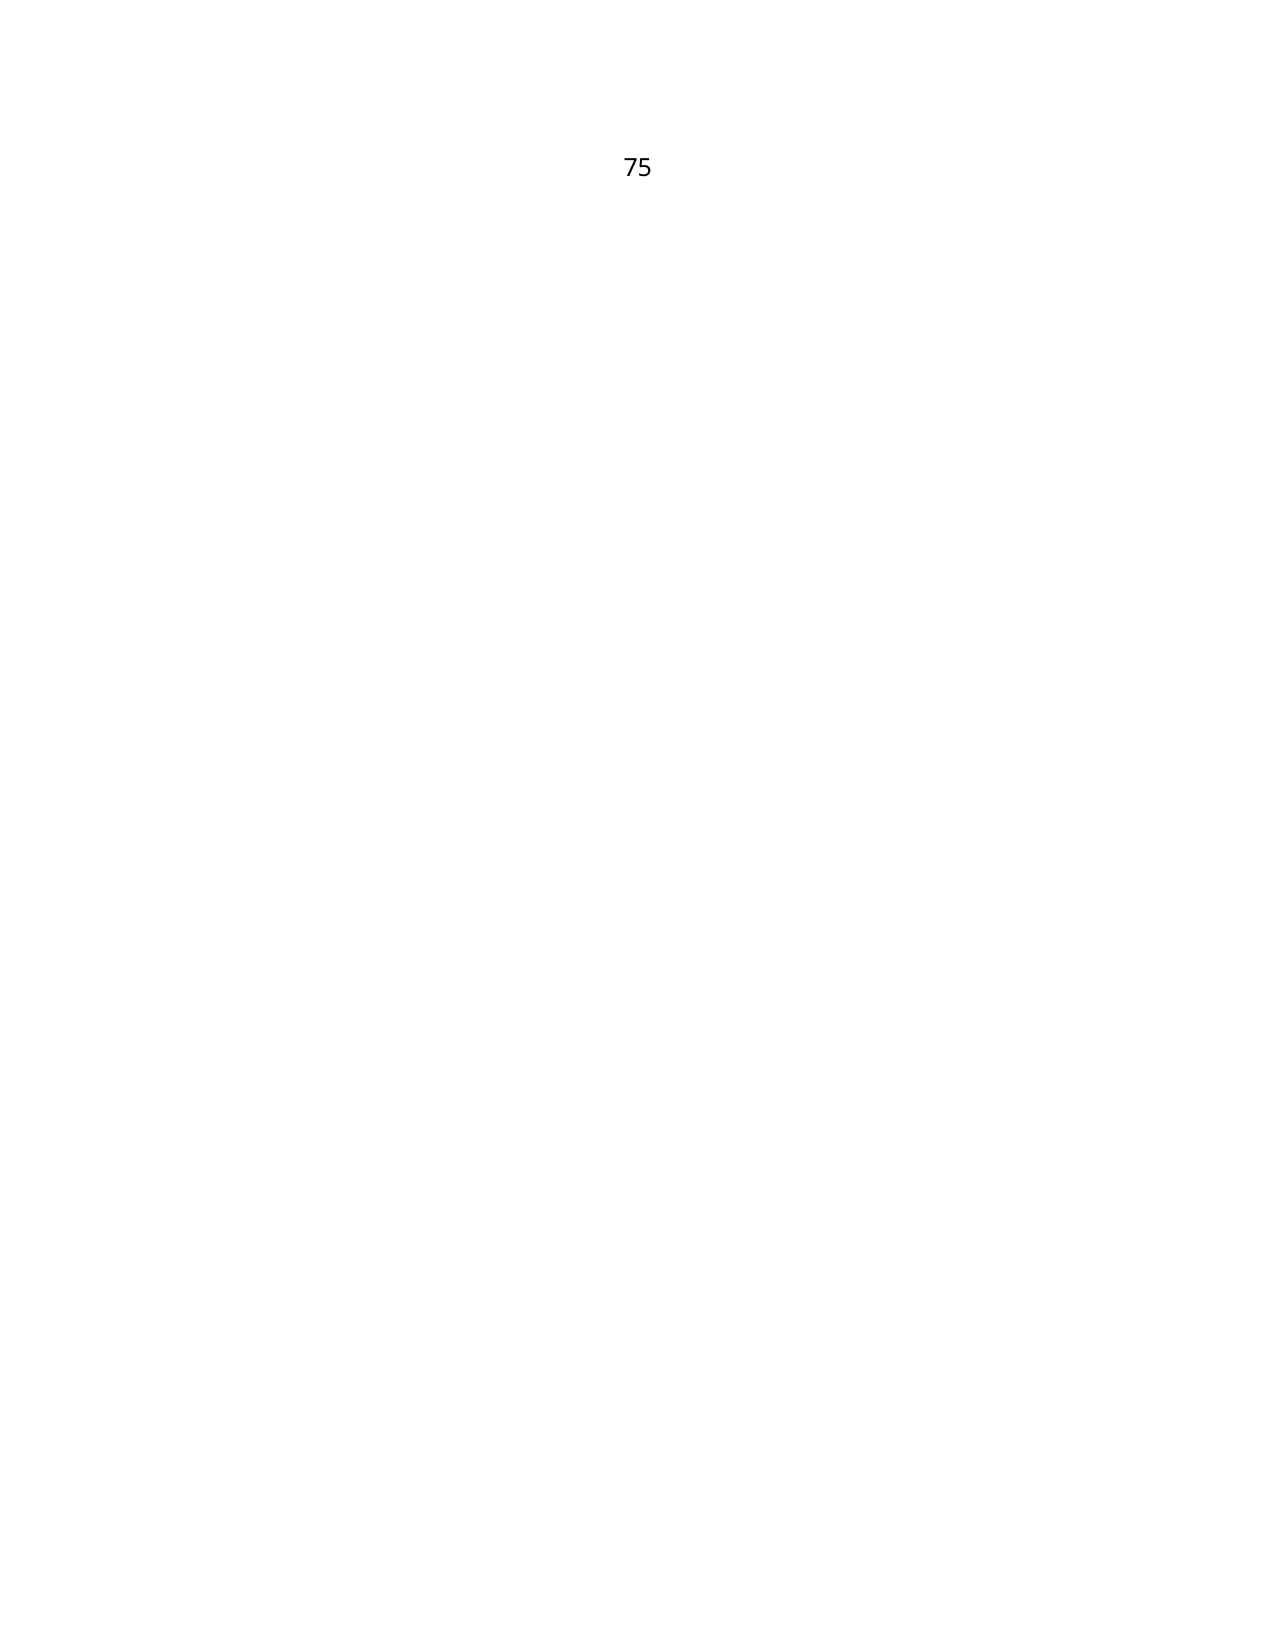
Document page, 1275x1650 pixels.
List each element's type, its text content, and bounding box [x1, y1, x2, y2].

text 75 [150, 150, 1125, 184]
